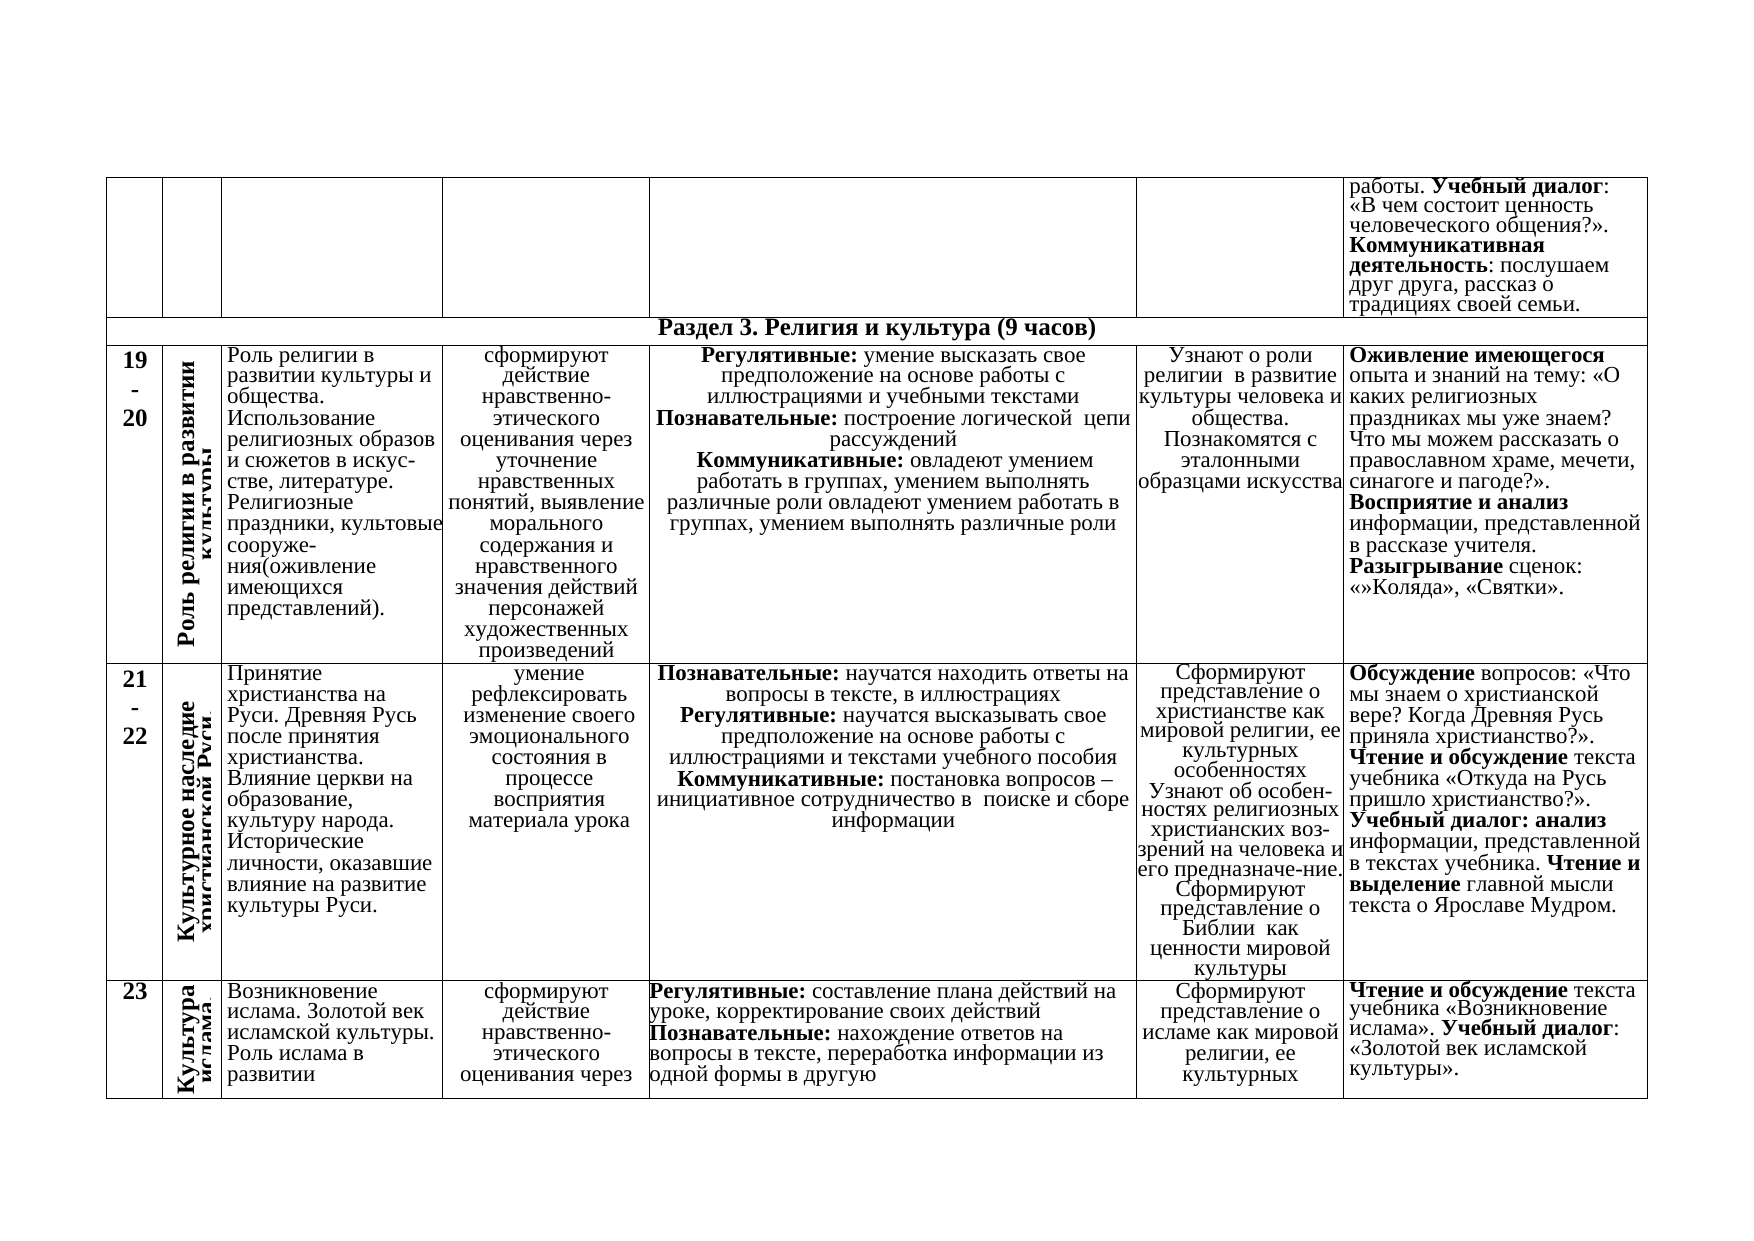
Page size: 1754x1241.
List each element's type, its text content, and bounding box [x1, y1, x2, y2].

table_cell [650, 178, 1136, 317]
table_cell [1137, 178, 1343, 317]
table_cell 19-20 [107, 346, 162, 663]
table_cell умение рефлексировать изменение своего эмоционального состояния в процессе восприятия материала урока [443, 664, 649, 980]
table_cell 23 [107, 981, 162, 1098]
table_cell Сформируют представление о исламе как мировой религии, ее культурных [1137, 981, 1343, 1098]
table_cell Сформируют представление о христианстве как мировой религии, ее культурных особенностях Узнают об особен-ностях религиозных христианских воз-зрений на человека и его предназначе-ние. Сформируют представление о Библии как ценности мировой культуры [1137, 664, 1343, 980]
table_cell Оживление имеющегося опыта и знаний на тему: «О каких религиозных праздниках мы уже знаем? Что мы можем рассказать о православном храме, мечети, синагоге и пагоде?». Восприятие и анализ информации, представленной в рассказе учителя. Разыгрывание сценок: «»Коляда», «Святки». [1344, 346, 1647, 663]
table_cell Чтение и обсуждение текста учебника «Возникновение ислама». Учебный диалог: «Золотой век исламской культуры». [1344, 981, 1647, 1098]
table_cell Культура ислама. [163, 981, 221, 1098]
table_cell Культурное наследие христианской Руси. [163, 664, 221, 980]
table_cell [163, 178, 221, 317]
table_cell Возникновение ислама. Золотой век исламской культуры. Роль ислама в развитии [222, 981, 442, 1098]
table_cell Обсуждение вопросов: «Что мы знаем о христианской вере? Когда Древняя Русь приняла христианство?». Чтение и обсуждение текста учебника «Откуда на Русь пришло христианство?». Учебный диалог: анализ информации, представленной в текстах учебника. Чтение и выделение главной мысли текста о Ярославе Мудром. [1344, 664, 1647, 980]
table_cell Роль религии в развитии культуры и общества. Использование религиозных образов и сюжетов в искус-стве, литературе. Религиозные праздники, культовые сооруже-ния(оживление имеющихся представлений). [222, 346, 442, 663]
table_cell Узнают о роли религии в развитие культуры человека и общества. Познакомятся с эталонными образцами искусства [1137, 346, 1343, 663]
table_cell Раздел 3. Религия и культура (9 часов) [107, 318, 1647, 344]
table_cell Регулятивные: составление плана действий на уроке, корректирование своих действий Познавательные: нахождение ответов на вопросы в тексте, переработка информации из одной формы в другую [650, 981, 1136, 1098]
table_cell Принятие христианства на Руси. Древняя Русь после принятия христианства. Влияние церкви на образование, культуру народа. Исторические личности, оказавшие влияние на развитие культуры Руси. [222, 664, 442, 980]
table_cell Познавательные: научатся находить ответы на вопросы в тексте, в иллюстрациях Регулятивные: научатся высказывать свое предположение на основе работы с иллюстрациями и текстами учебного пособия Коммуникативные: постановка вопросов – инициативное сотрудничество в поиске и сборе информации [650, 664, 1136, 980]
table_cell [222, 178, 442, 317]
table_cell Роль религии в развитии культуры [163, 346, 221, 663]
table_cell 21-22 [107, 664, 162, 980]
table_cell [107, 178, 162, 317]
table_cell сформируют действие нравственно-этического оценивания через [443, 981, 649, 1098]
table_cell работы. Учебный диалог: «В чем состоит ценность человеческого общения?». Коммуникативная деятельность: послушаем друг друга, рассказ о традициях своей семьи. [1344, 178, 1647, 317]
table_cell Регулятивные: умение высказать свое предположение на основе работы с иллюстрациями и учебными текстами Познавательные: построение логической цепи рассуждений Коммуникативные: овладеют умением работать в группах, умением выполнять различные роли овладеют умением работать в группах, умением выполнять различные роли [650, 346, 1136, 663]
table_cell [443, 178, 649, 317]
